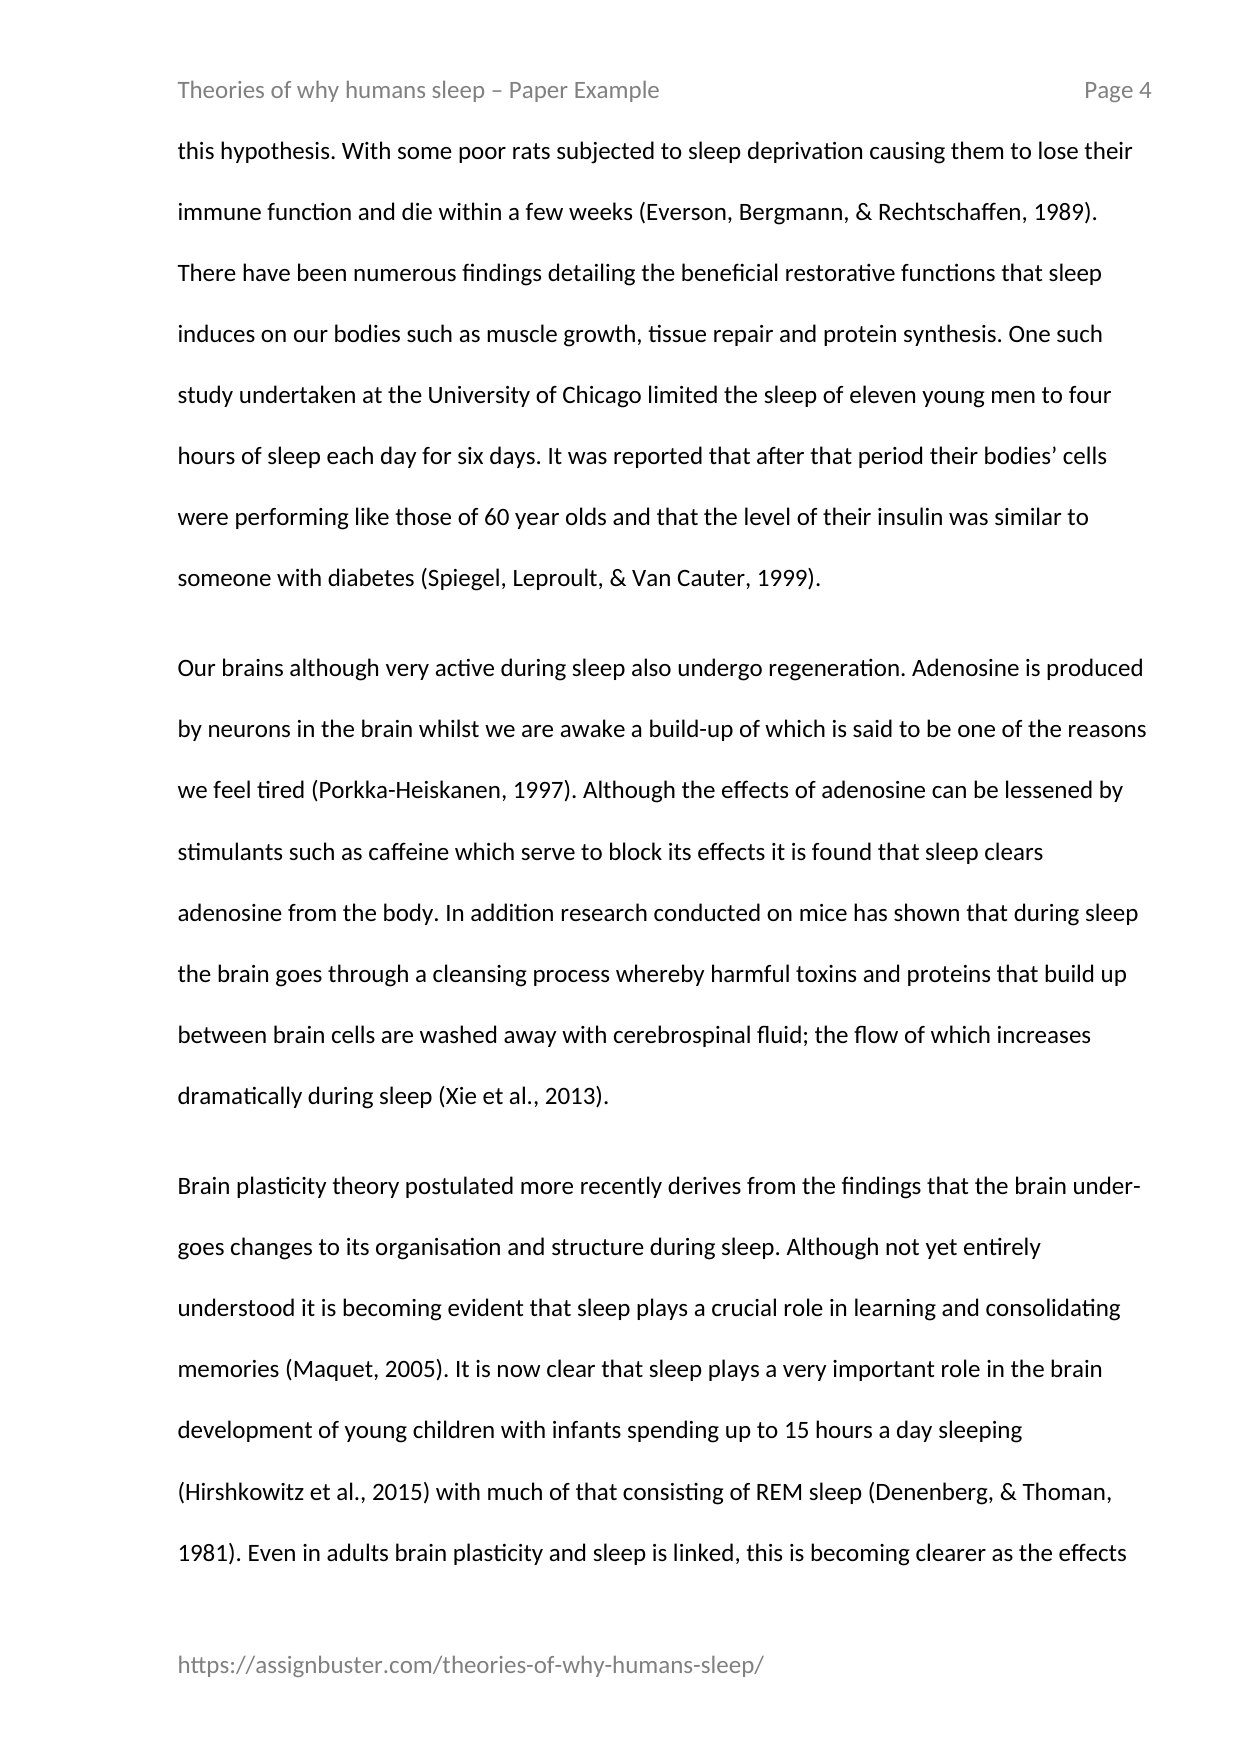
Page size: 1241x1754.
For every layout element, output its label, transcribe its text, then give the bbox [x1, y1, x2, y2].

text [177, 1170, 1152, 1567]
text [177, 135, 1152, 593]
text Our brains although very active during sleep also undergo regeneration. Adenosine is produced by neurons in the brain whilst we are awake a build-up of which is said to be one of the reasons we feel tired (Porkka-Heiskanen, 1997). Although the effects of adenosine can be lessened by stimulants such as caffeine which serve to block its effects it is found that sleep clears adenosine from the body. In addition research conducted on mice has shown that during sleep the brain goes through a cleansing process whereby harmful toxins and proteins that build up between brain cells are washed away with cerebrospinal fluid; the flow of which increases dramatically during sleep (Xie et al., 2013). [177, 653, 1152, 1110]
